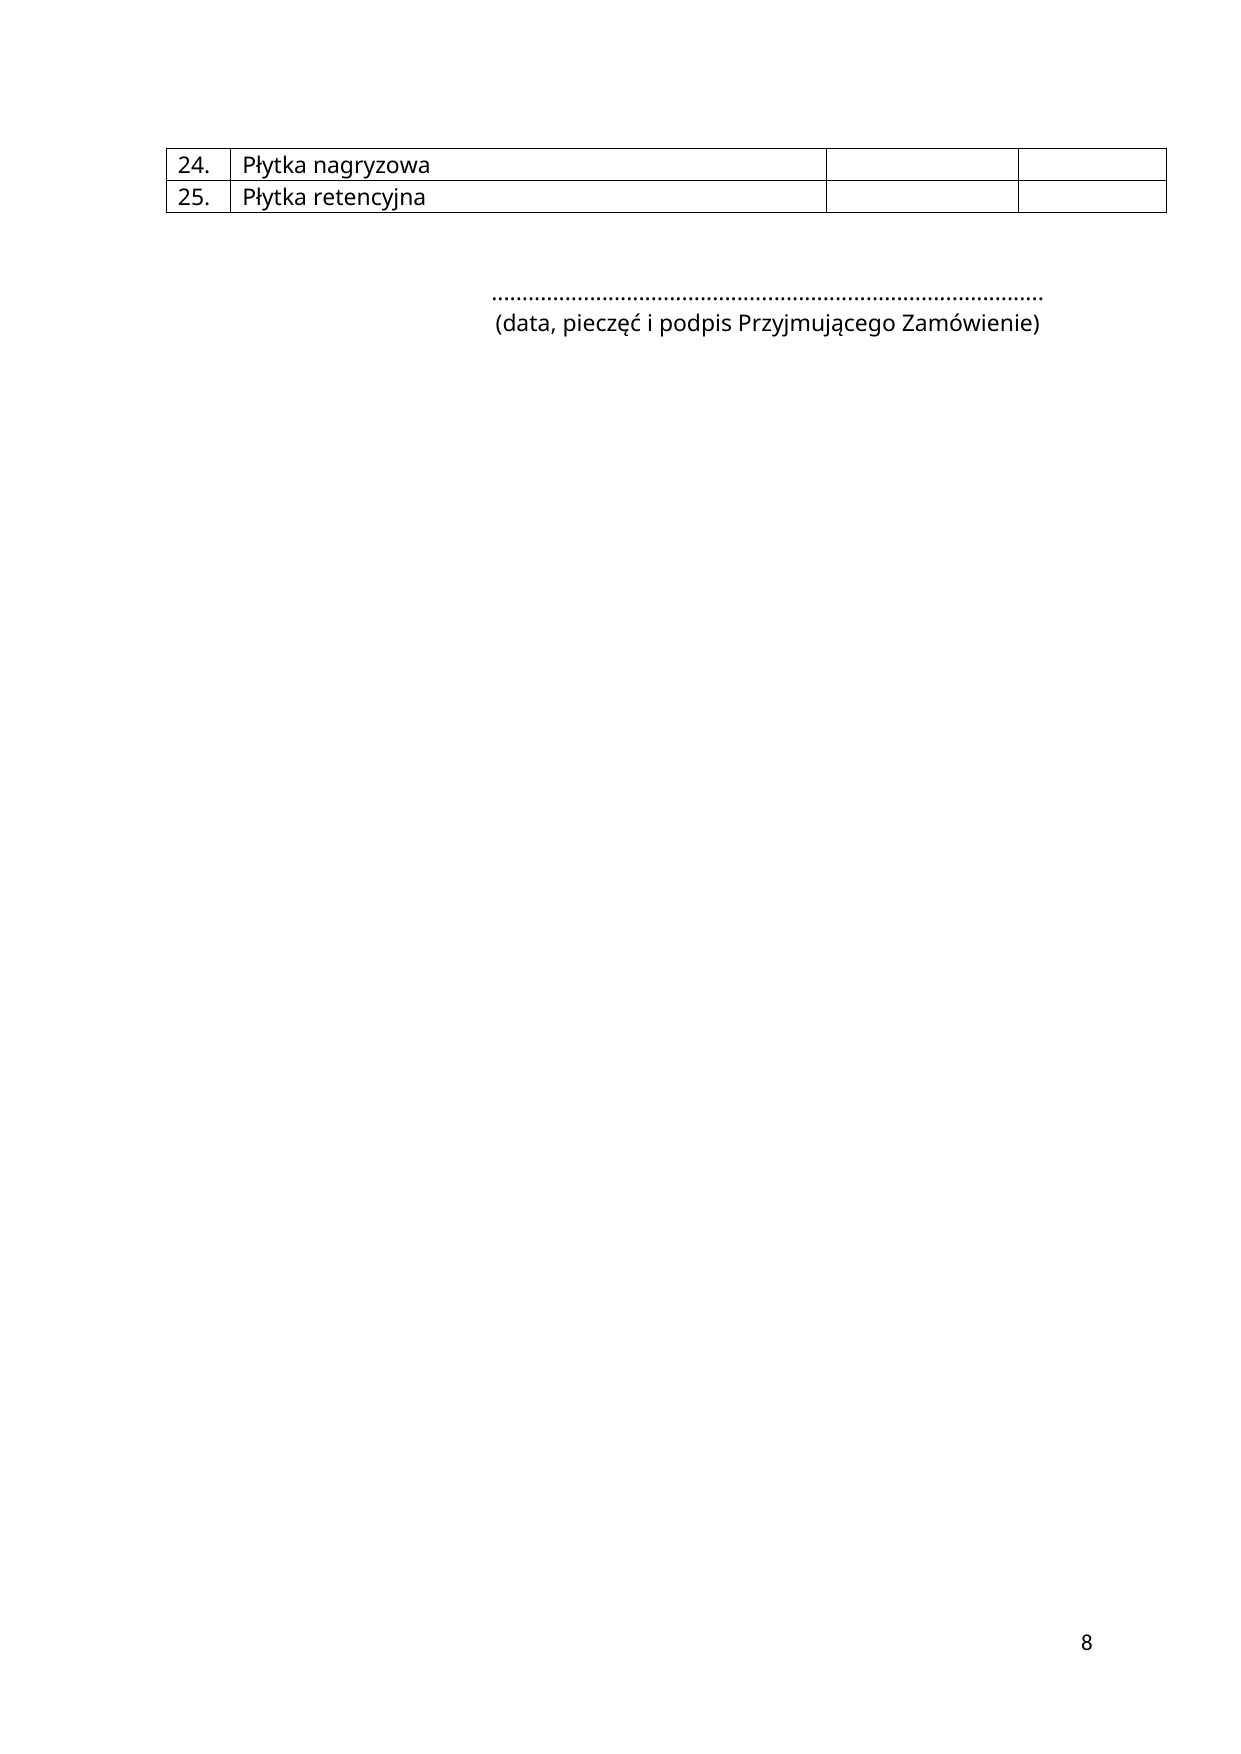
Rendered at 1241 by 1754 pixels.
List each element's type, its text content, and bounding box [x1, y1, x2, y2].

table_cell Płytka retencyjna [231, 181, 826, 212]
table_cell [1019, 149, 1166, 180]
table_cell [827, 149, 1018, 180]
table_cell [827, 181, 1018, 212]
table_cell [1019, 181, 1166, 212]
table_cell [167, 181, 230, 212]
table_cell [167, 149, 230, 180]
text .......................................................................................... [443, 276, 1093, 307]
table_cell Płytka nagryzowa [231, 149, 826, 180]
text (data, pieczęć i podpis Przyjmującego Zamówienie) [443, 307, 1093, 338]
